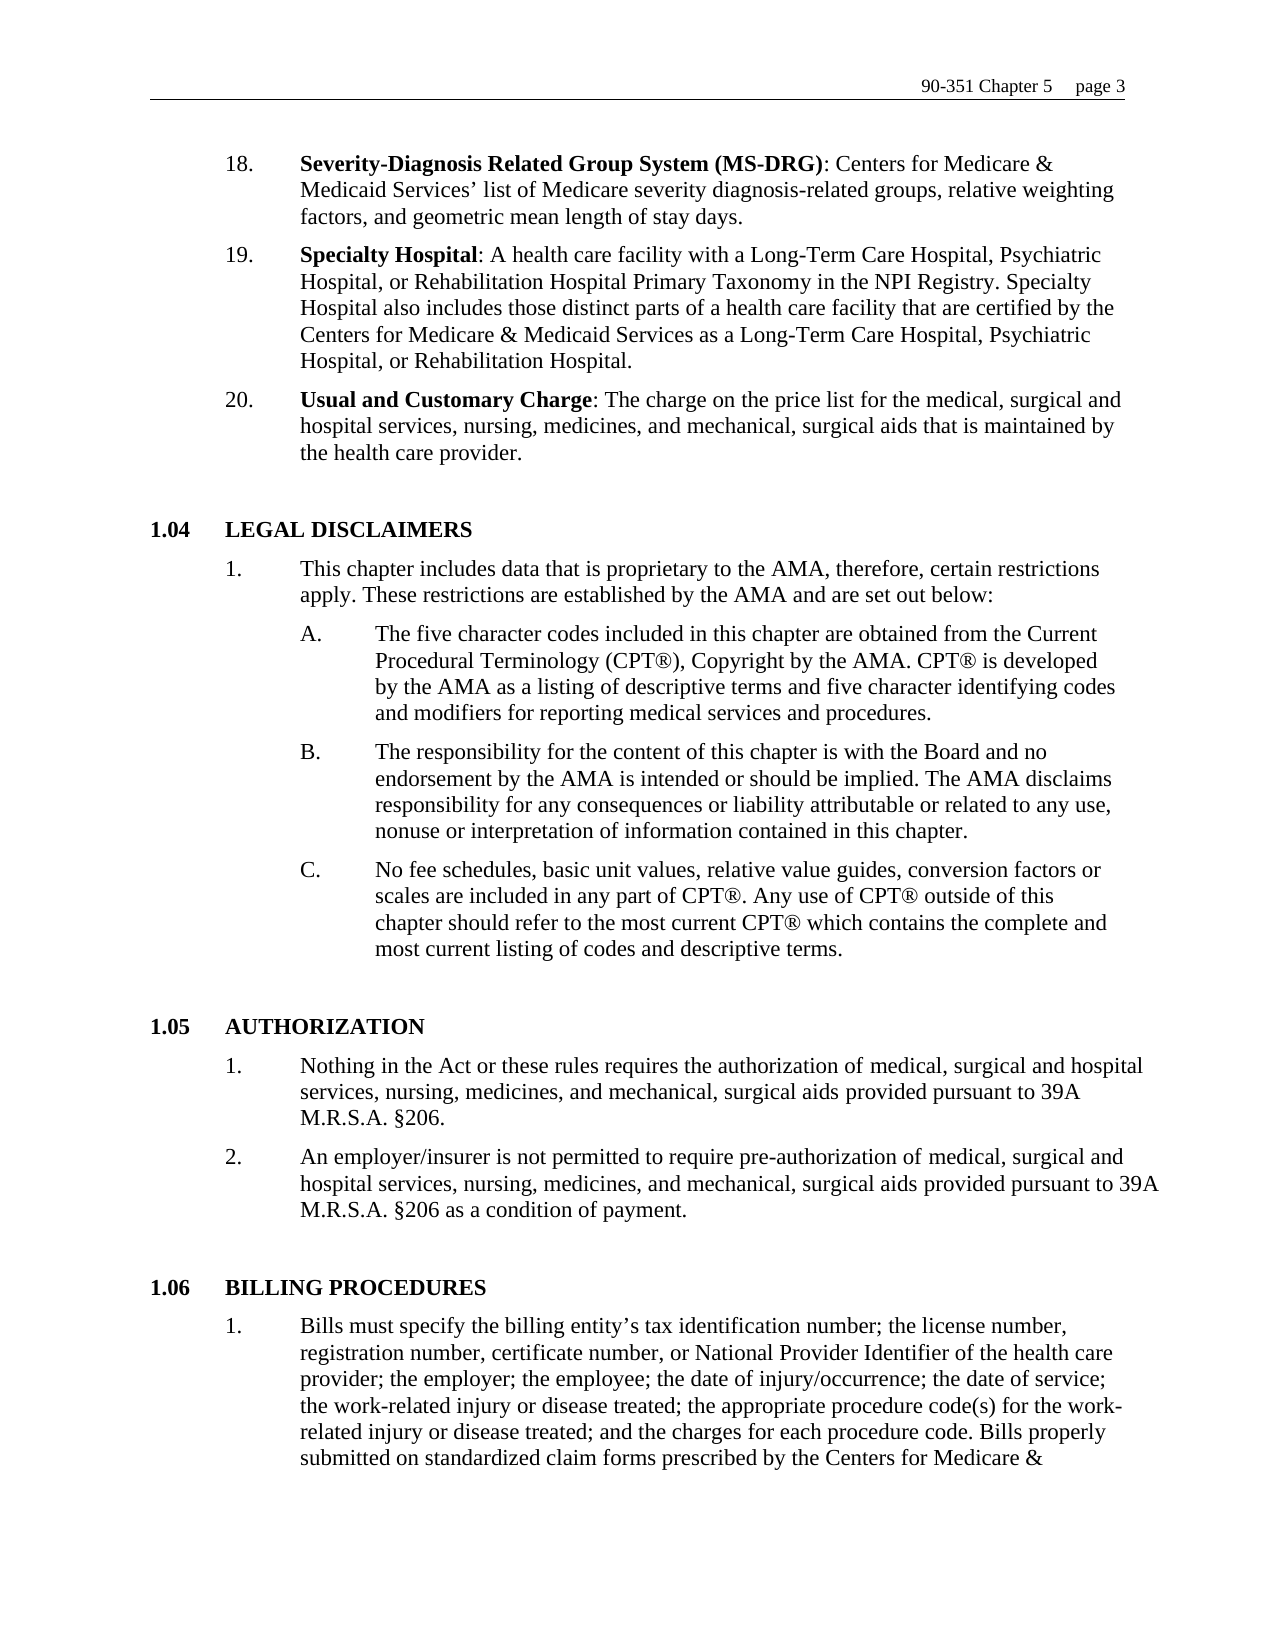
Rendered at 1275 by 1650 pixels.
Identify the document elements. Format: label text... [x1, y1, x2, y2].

list The responsibility for the content of this chapter is with the Board and no endorsement by the AMA is intended or should be implied. The AMA disclaims responsibility for any consequences or liability attributable or related to any use, nonuse or interpretation of information contained in this chapter. [300, 738, 1125, 844]
list Usual and Customary Charge: The charge on the price list for the medical, surgical and hospital services, nursing, medicines, and mechanical, surgical aids that is maintained by the health care provider. [225, 386, 1125, 465]
list This chapter includes data that is proprietary to the AMA, therefore, certain restrictions apply. These restrictions are established by the AMA and are set out below: [225, 555, 1144, 608]
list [225, 1313, 1125, 1471]
list Nothing in the Act or these rules requires the authorization of medical, surgical and hospital services, nursing, medicines, and mechanical, surgical aids provided pursuant to 39­A M.R.S.A. §206. [225, 1052, 1162, 1131]
text 1.05 AUTHORIZATION [150, 1013, 1125, 1039]
list No fee schedules, basic unit values, relative value guides, conversion factors or scales are included in any part of CPT®. Any use of CPT® outside of this chapter should refer to the most current CPT® which contains the complete and most current listing of codes and descriptive terms. [300, 856, 1125, 962]
text 1.06 BILLING PROCEDURES [150, 1274, 1125, 1300]
list The five character codes included in this chapter are obtained from the Current Procedural Terminology (CPT®), Copyright by the AMA. CPT® is developed by the AMA as a listing of descriptive terms and five character identifying codes and modifiers for reporting medical services and procedures. [300, 620, 1125, 726]
list Specialty Hospital: A health care facility with a Long-Term Care Hospital, Psychiatric Hospital, or Rehabilitation Hospital Primary Taxonomy in the NPI Registry. Specialty Hospital also includes those distinct parts of a health care facility that are certified by the Centers for Medicare & Medicaid Services as a Long-Term Care Hospital, Psychiatric Hospital, or Rehabilitation Hospital. [225, 242, 1125, 373]
list Severity-Diagnosis Related Group System (MS-DRG): Centers for Medicare & Medicaid Services’ list of Medicare severity diagnosis-related groups, relative weighting factors, and geometric mean length of stay days. [225, 150, 1125, 229]
text 1.04 LEGAL DISCLAIMERS [150, 516, 1125, 543]
list An employer/insurer is not permitted to require pre-authorization of medical, surgical and hospital services, nursing, medicines, and mechanical, surgical aids provided pursuant to 39­A M.R.S.A. §206 as a condition of payment. [225, 1143, 1162, 1222]
